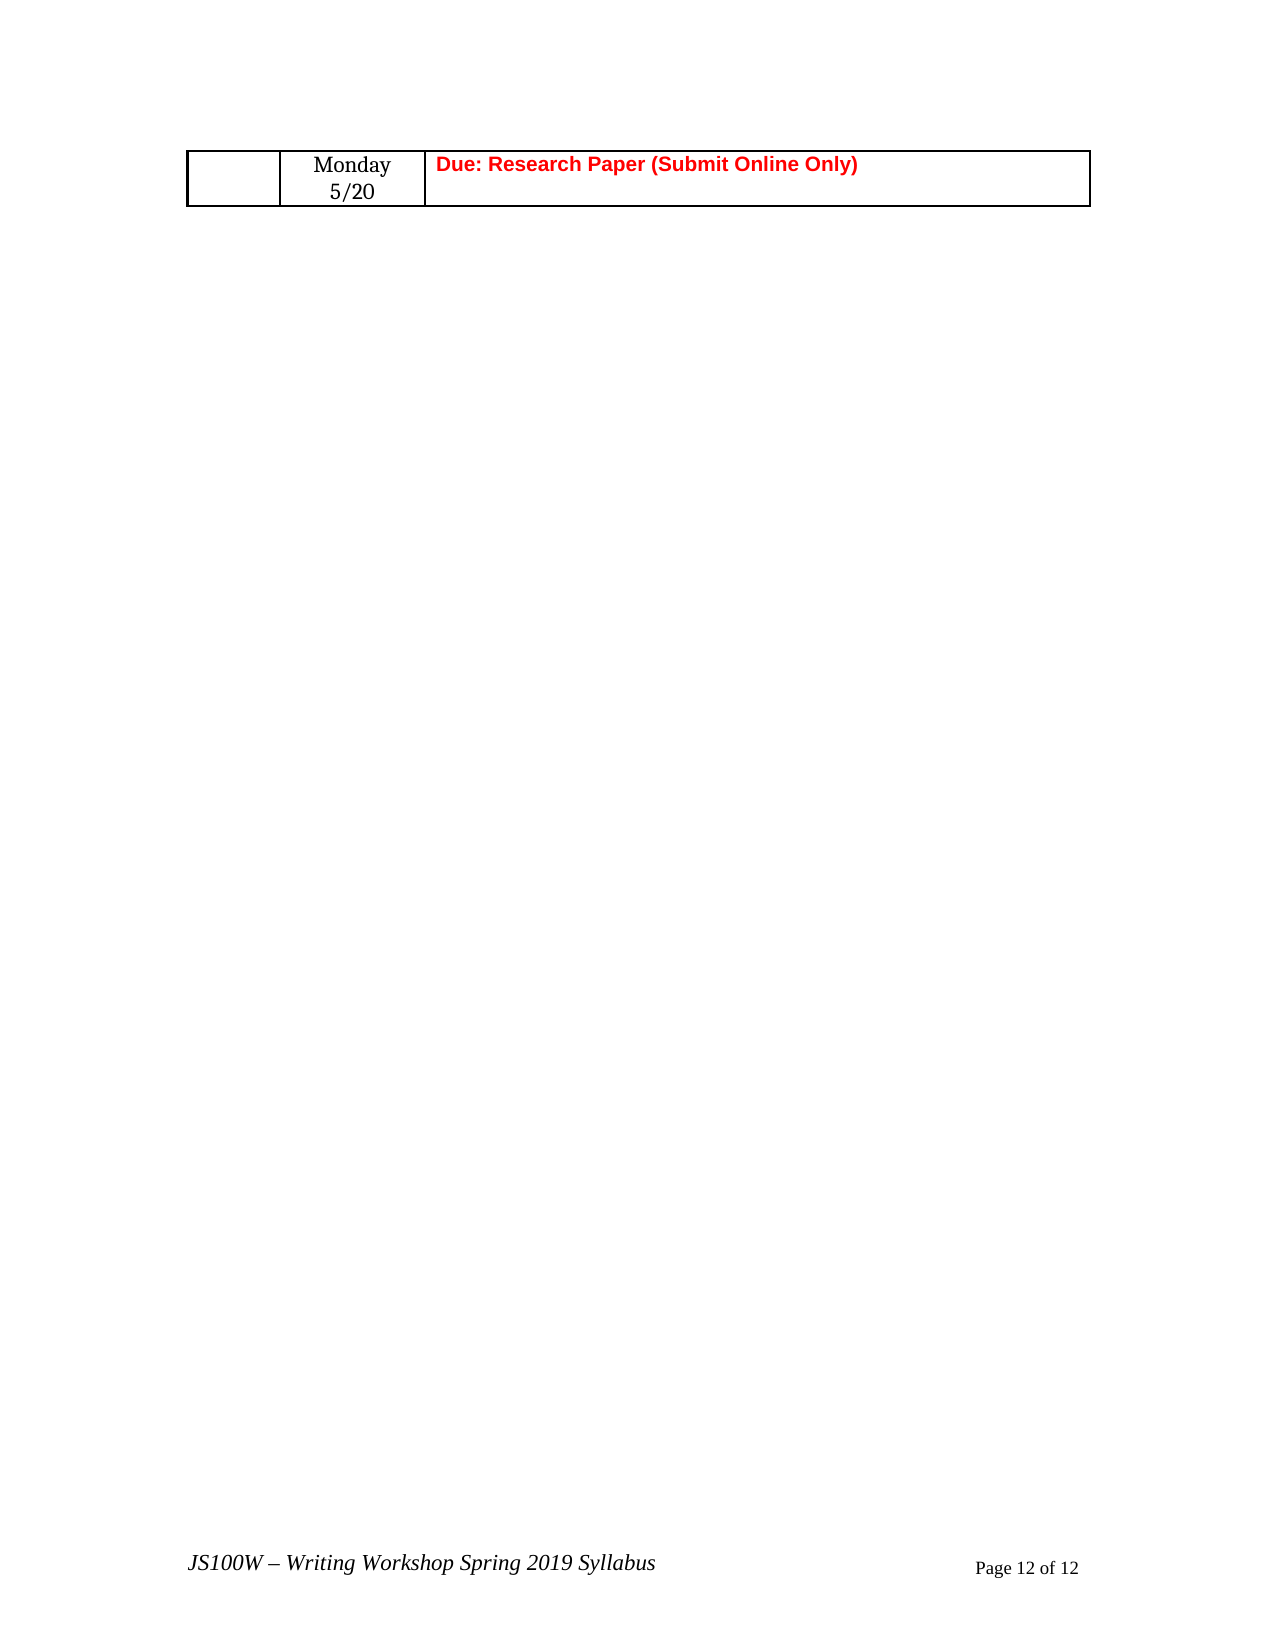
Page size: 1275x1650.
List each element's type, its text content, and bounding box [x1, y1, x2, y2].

table_cell Due: Research Paper (Submit Online Only) [426, 152, 1089, 205]
table_cell Monday 5/20 [281, 152, 424, 205]
table_cell [189, 152, 279, 205]
